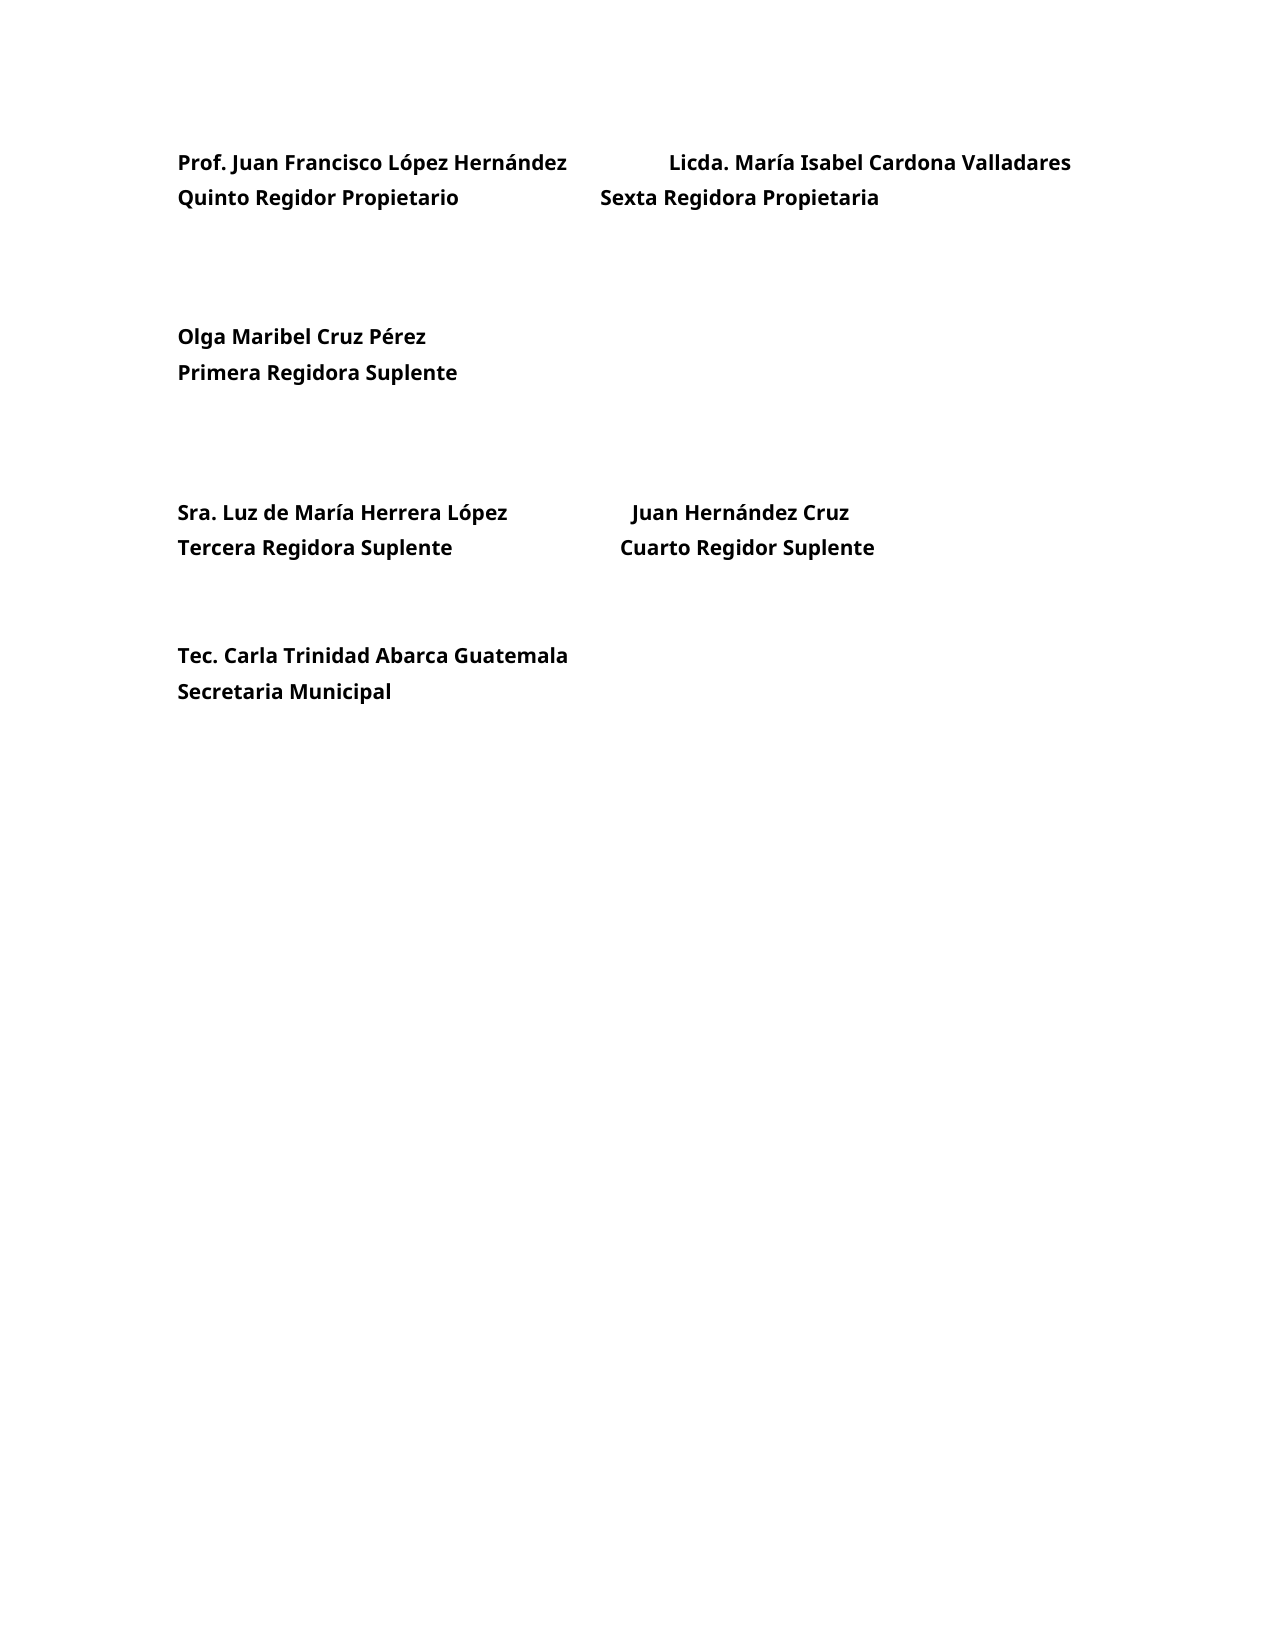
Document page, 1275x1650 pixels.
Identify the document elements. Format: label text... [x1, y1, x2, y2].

text Tercera Regidora Suplente Cuarto Regidor Suplente [177, 533, 1099, 561]
text Prof. Juan Francisco López Hernández Licda. María Isabel Cardona Valladares [177, 148, 1099, 176]
text Tec. Carla Trinidad Abarca Guatemala [177, 642, 1099, 670]
text Primera Regidora Suplente [177, 358, 1099, 386]
text Sra. Luz de María Herrera López Juan Hernández Cruz [177, 498, 1099, 526]
text Olga Maribel Cruz Pérez [177, 322, 1099, 351]
text Quinto Regidor Propietario Sexta Regidora Propietaria [177, 183, 1099, 211]
text Secretaria Municipal [177, 677, 1099, 705]
